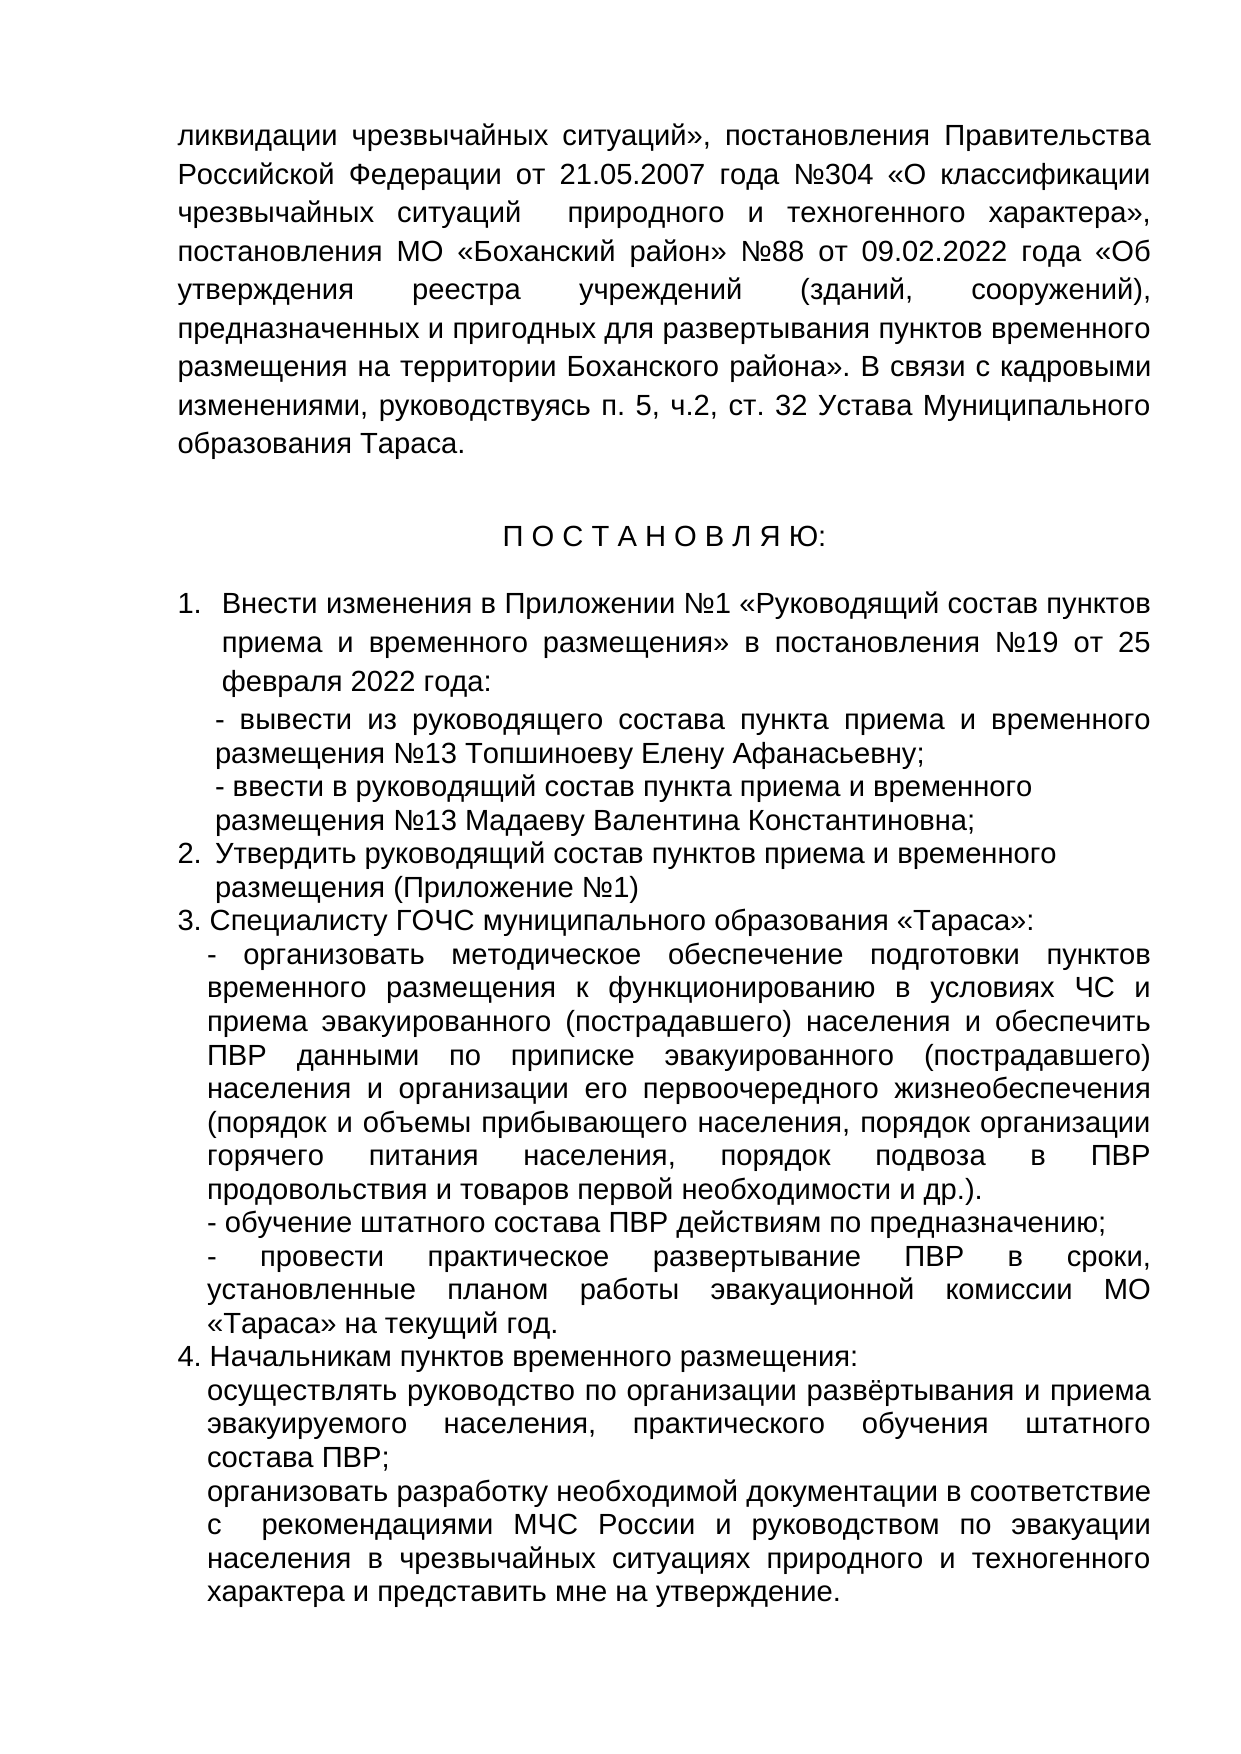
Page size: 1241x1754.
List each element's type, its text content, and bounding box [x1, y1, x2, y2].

text осуществлять руководство по организации развёртывания и приема эвакуируемого населения, практического обучения штатного состава ПВР; [207, 1373, 1152, 1473]
text организовать разработку необходимой документации в соответствие с рекомендациями МЧС России и руководством по эвакуации населения в чрезвычайных ситуациях природного и техногенного характера и представить мне на утверждение. [207, 1473, 1152, 1608]
text - организовать методическое обеспечение подготовки пунктов временного размещения к функционированию в условиях ЧС и приема эвакуированного (пострадавшего) населения и обеспечить ПВР данными по приписке эвакуированного (пострадавшего) населения и организации его первоочередного жизнеобеспечения (порядок и объемы прибывающего населения, порядок организации горячего питания населения, порядок подвоза в ПВР продовольствия и товаров первой необходимости и др.). [207, 937, 1152, 1205]
text - вывести из руководящего состава пункта приема и временного размещения №13 Топшиноеву Елену Афанасьевну; [215, 702, 1152, 769]
text П О С Т А Н О В Л Я Ю: [177, 519, 1152, 553]
text 3. Специалисту ГОЧС муниципального образования «Тараса»: [177, 903, 1152, 937]
text - обучение штатного состава ПВР действиям по предназначению; [177, 1205, 1152, 1239]
text 4. Начальникам пунктов временного размещения: [177, 1339, 1152, 1373]
text - ввести в руководящий состав пункта приема и временного размещения №13 Мадаеву Валентина Константиновна; [215, 769, 1152, 836]
list Внести изменения в Приложении №1 «Руководящий состав пунктов приема и временного размещения» в постановления №19 от 25 февраля 2022 года: [177, 586, 1152, 697]
text 2. Утвердить руководящий состав пунктов приема и временного размещения (Приложение №1) [177, 836, 1152, 903]
text - провести практическое развертывание ПВР в сроки, установленные планом работы эвакуационной комиссии МО «Тараса» на текущий год. [207, 1239, 1152, 1339]
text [177, 118, 1152, 460]
